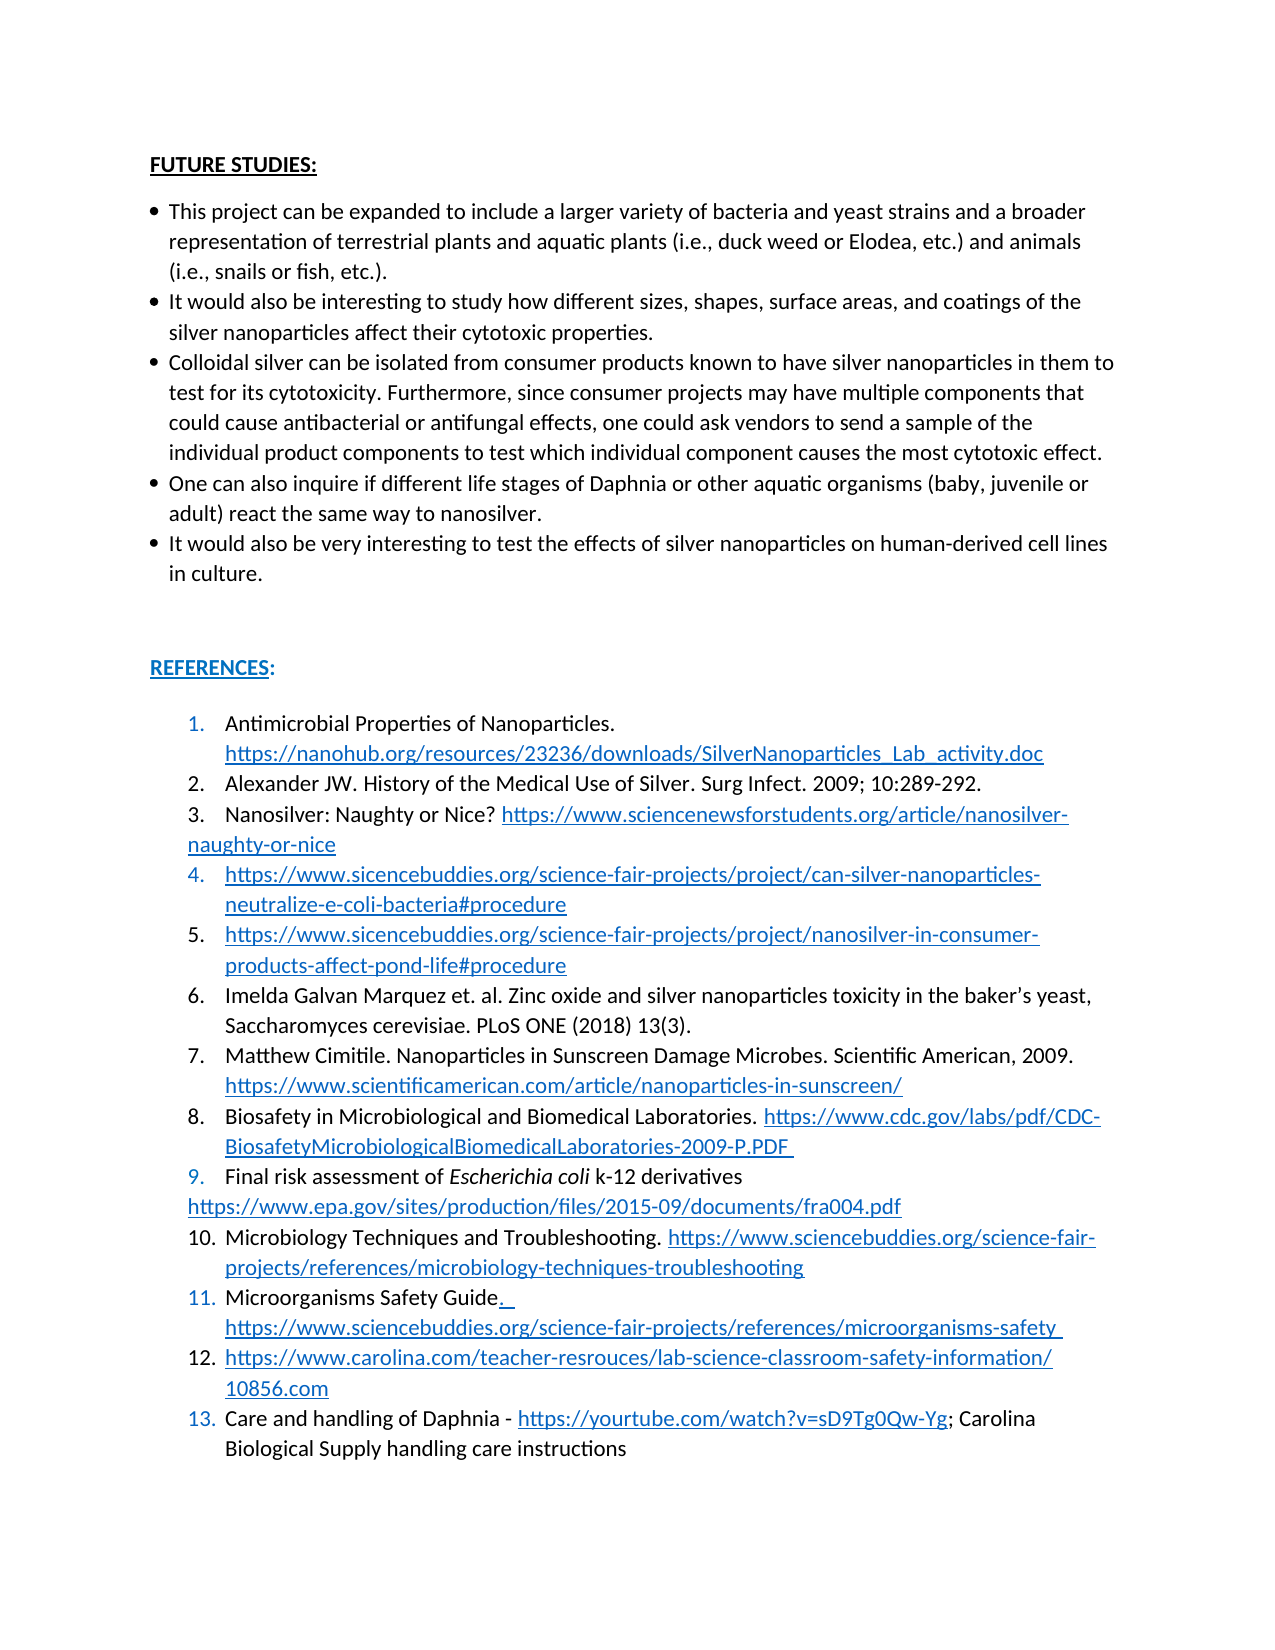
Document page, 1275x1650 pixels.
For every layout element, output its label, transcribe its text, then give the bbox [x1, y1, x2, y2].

list Nanosilver: Naughty or Nice? https://www.sciencenewsforstudents.org/article/nanosilver-naughty-or-nice [187, 800, 1125, 858]
text FUTURE STUDIES: [150, 150, 1125, 178]
list https://www.sicencebuddies.org/science-fair-projects/project/nanosilver-in-consumer-products-affect-pond-life#procedure [187, 921, 1125, 979]
list Microorganisms Safety Guide. https://www.sciencebuddies.org/science-fair-projects/references/microorganisms-safety [187, 1283, 1125, 1341]
text REFERENCES: [150, 653, 1125, 681]
list Colloidal silver can be isolated from consumer products known to have silver nanoparticles in them to test for its cytotoxicity. Furthermore, since consumer projects may have multiple components that could cause antibacterial or antifungal effects, one could ask vendors to send a sample of the individual product components to test which individual component causes the most cytotoxic effect. [150, 348, 1125, 467]
list Biosafety in Microbiological and Biomedical Laboratories. https://www.cdc.gov/labs/pdf/CDC-BiosafetyMicrobiologicalBiomedicalLaboratories-2009-P.PDF [187, 1102, 1125, 1160]
list Alexander JW. History of the Medical Use of Silver. Surg Infect. 2009; 10:289-292. [187, 769, 1125, 798]
list Final risk assessment of Escherichia coli k-12 derivatives https://www.epa.gov/sites/production/files/2015-09/documents/fra004.pdf [187, 1162, 1125, 1221]
list Microbiology Techniques and Troubleshooting. https://www.sciencebuddies.org/science-fair-projects/references/microbiology-techniques-troubleshooting [187, 1223, 1125, 1281]
list Antimicrobial Properties of Nanoparticles. https://nanohub.org/resources/23236/downloads/SilverNanoparticles_Lab_activity.doc [187, 709, 1125, 767]
list Care and handling of Daphnia - https://yourtube.com/watch?v=sD9Tg0Qw-Yg; Carolina Biological Supply handling care instructions [187, 1404, 1125, 1462]
list It would also be interesting to study how different sizes, shapes, surface areas, and coatings of the silver nanoparticles affect their cytotoxic properties. [150, 287, 1125, 346]
list One can also inquire if different life stages of Daphnia or other aquatic organisms (baby, juvenile or adult) react the same way to nanosilver. [150, 469, 1125, 527]
list Matthew Cimitile. Nanoparticles in Sunscreen Damage Microbes. Scientific American, 2009. https://www.scientificamerican.com/article/nanoparticles-in-sunscreen/ [187, 1041, 1125, 1100]
list Imelda Galvan Marquez et. al. Zinc oxide and silver nanoparticles toxicity in the baker’s yeast, Saccharomyces cerevisiae. PLoS ONE (2018) 13(3). [187, 981, 1125, 1039]
list https://www.sicencebuddies.org/science-fair-projects/project/can-silver-nanoparticles-neutralize-e-coli-bacteria#procedure [187, 860, 1125, 918]
list This project can be expanded to include a larger variety of bacteria and yeast strains and a broader representation of terrestrial plants and aquatic plants (i.e., duck weed or Elodea, etc.) and animals (i.e., snails or fish, etc.). [150, 197, 1125, 285]
list https://www.carolina.com/teacher-resrouces/lab-science-classroom-safety-information/10856.com [187, 1343, 1125, 1402]
list It would also be very interesting to test the effects of silver nanoparticles on human-derived cell lines in culture. [150, 529, 1125, 587]
